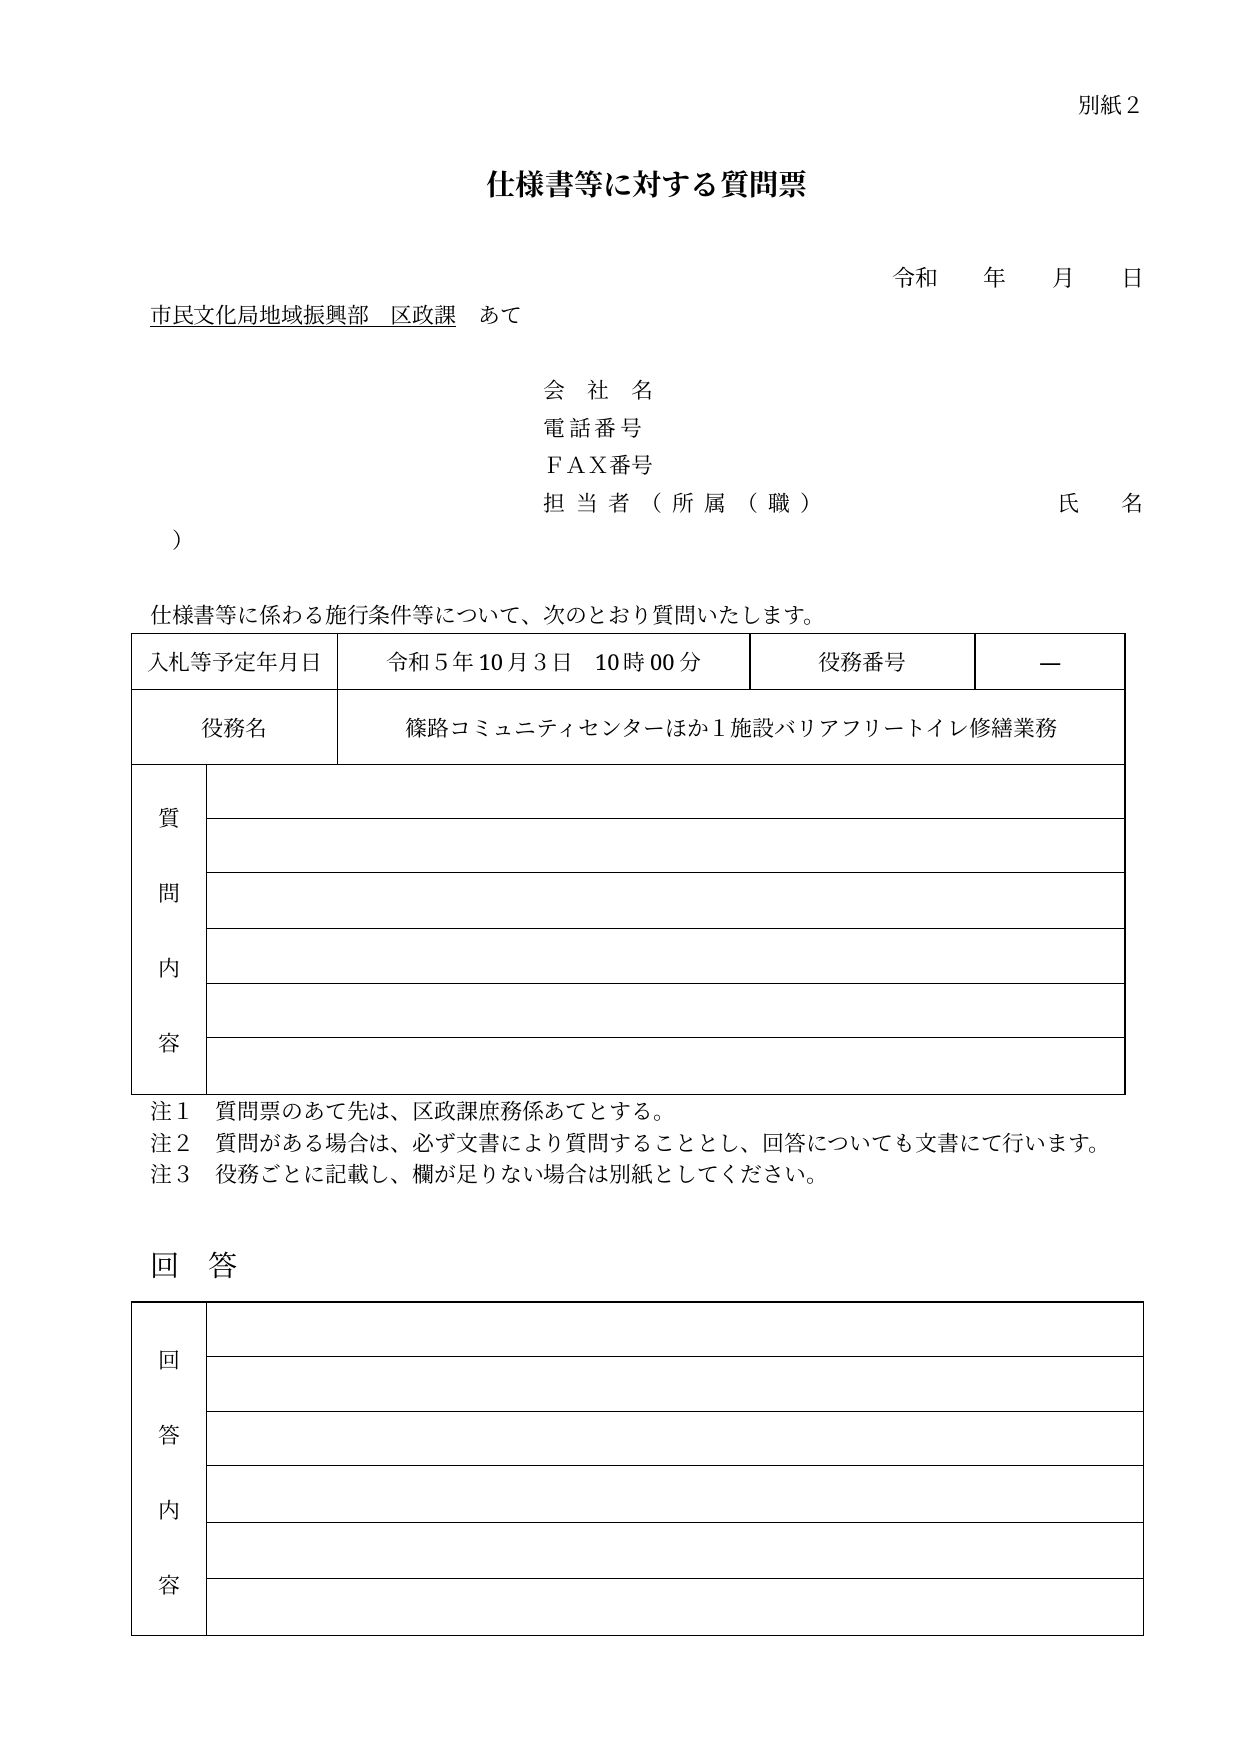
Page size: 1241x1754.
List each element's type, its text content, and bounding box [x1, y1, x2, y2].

table_header ― [976, 634, 1124, 688]
table_cell 篠路コミュニティセンターほか１施設バリアフリートイレ修繕業務 [338, 690, 1124, 763]
text 仕様書等に対する質問票 [150, 146, 1144, 221]
table_cell [207, 1357, 1143, 1411]
table_cell [207, 765, 1124, 817]
table_cell [207, 984, 1124, 1037]
table_cell [207, 1579, 1143, 1635]
text 令和 年 月 日 [150, 258, 1144, 296]
table_header 入札等予定年月日 [132, 634, 337, 688]
text 市民文化局地域振興部 区政課 あて [150, 296, 1144, 333]
text 注２ 質問がある場合は、必ず文書により質問することとし、回答についても文書にて行います。 [150, 1126, 1144, 1157]
table_cell [207, 929, 1124, 983]
table_header 令和５年10月３日 10時00分 [338, 634, 749, 688]
text 注１ 質問票のあて先は、区政課庶務係あてとする。 [150, 1094, 1144, 1126]
text 回 答 [150, 1226, 1144, 1301]
text 仕様書等に係わる施行条件等について、次のとおり質問いたします。 [150, 596, 1144, 633]
text 電話番号 [150, 408, 1144, 446]
text ＦＡＸ番号 [150, 446, 1144, 483]
table_cell [207, 1466, 1143, 1522]
table_cell 質 問 内 容 [132, 765, 206, 1093]
table_cell [207, 1038, 1124, 1093]
table_header 回 答 内 容 [132, 1303, 206, 1635]
table_cell 役務名 [132, 690, 337, 763]
table_header 役務番号 [751, 634, 974, 688]
table_cell [207, 873, 1124, 928]
text 会 社 名 [150, 371, 1144, 408]
table_cell [207, 1412, 1143, 1465]
table_cell [207, 1523, 1143, 1577]
text 注３ 役務ごとに記載し、欄が足りない場合は別紙としてください。 [150, 1157, 1144, 1189]
table_cell [207, 819, 1124, 872]
text 担当者（所属（職） 氏 名 ） [150, 483, 1144, 558]
table_header [207, 1303, 1143, 1356]
